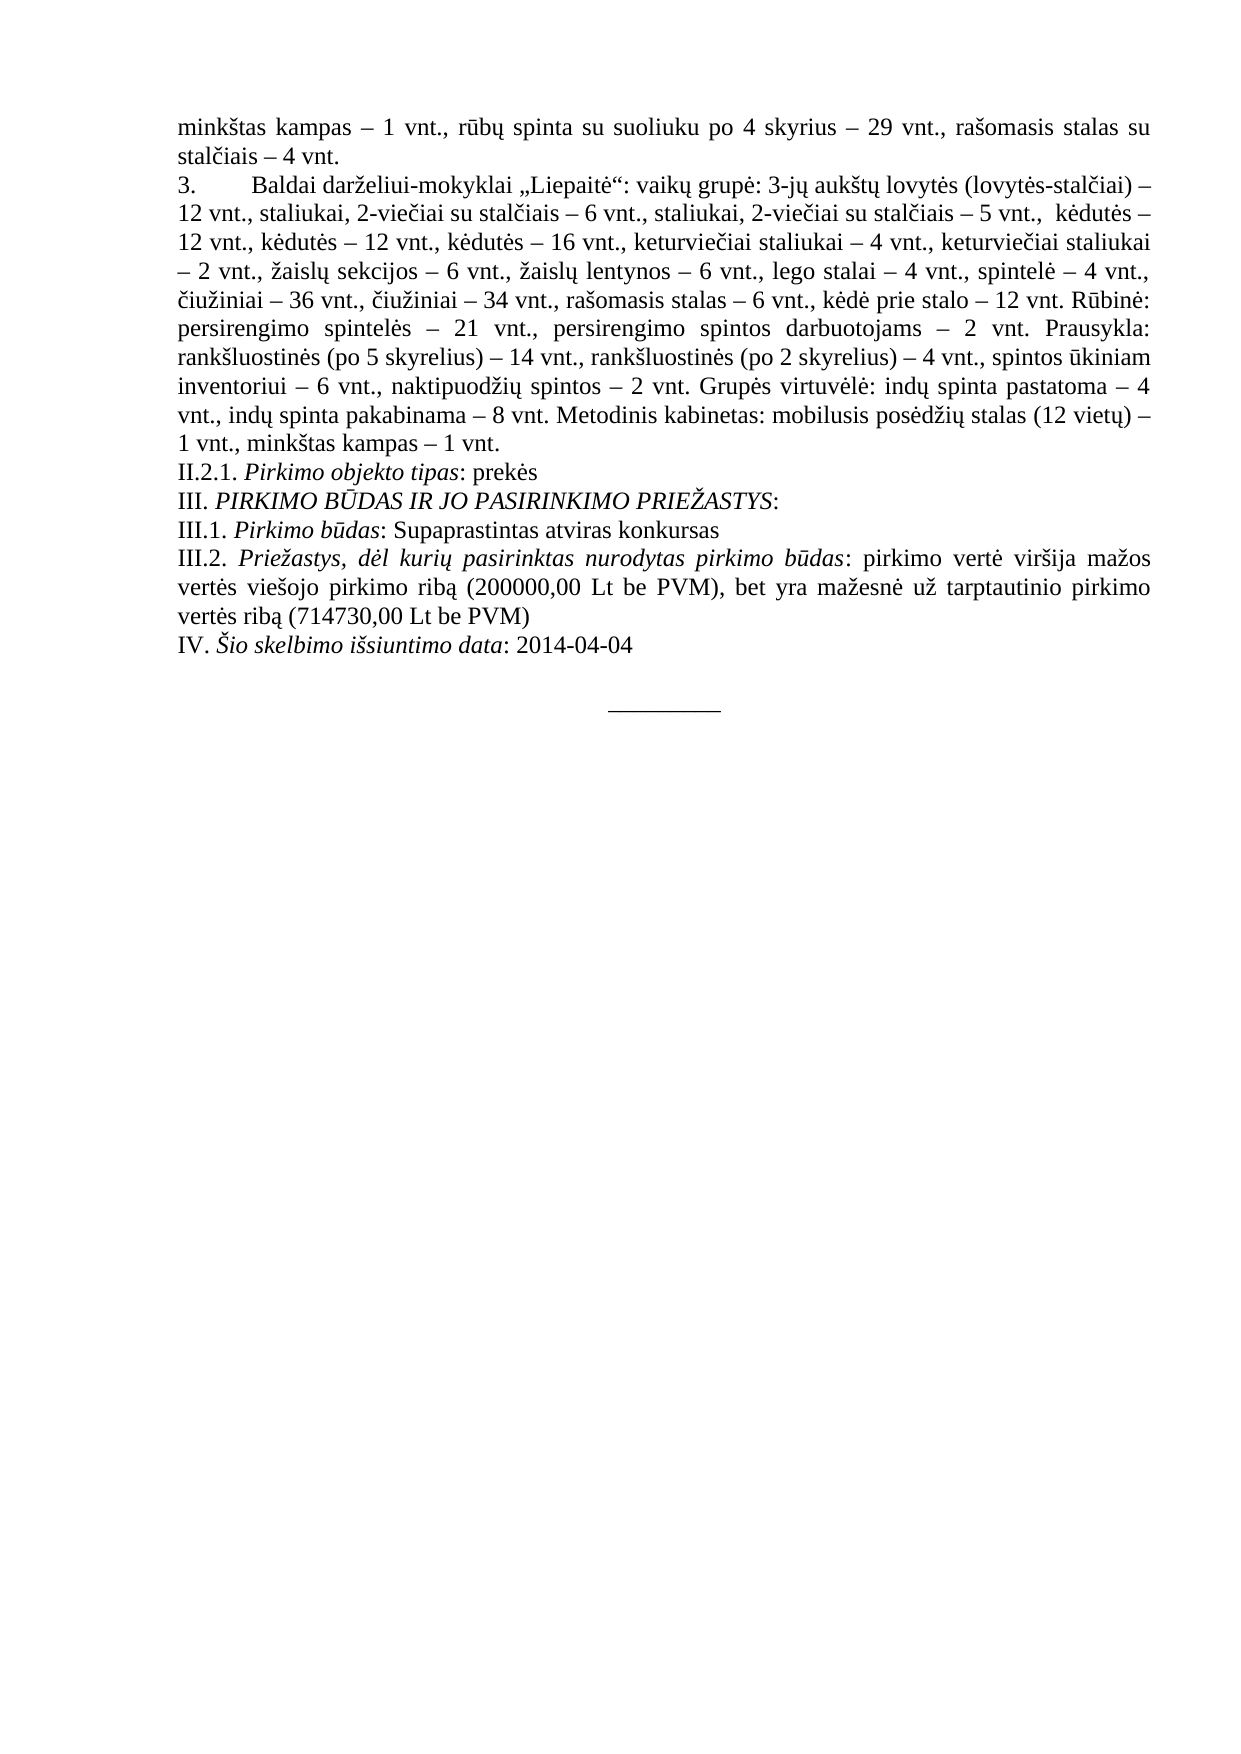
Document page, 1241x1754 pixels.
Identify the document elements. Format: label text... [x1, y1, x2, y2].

text III. PIRKIMO BŪDAS IR JO PASIRINKIMO PRIEŽASTYS: [177, 486, 1152, 515]
text III.2. Priežastys, dėl kurių pasirinktas nurodytas pirkimo būdas: pirkimo vertė viršija mažos vertės viešojo pirkimo ribą (200000,00 Lt be PVM), bet yra mažesnė už tarptautinio pirkimo vertės ribą (714730,00 Lt be PVM) [177, 543, 1152, 630]
text III.1. Pirkimo būdas: Supaprastintas atviras konkursas [177, 515, 1152, 543]
text _________ [177, 686, 1152, 715]
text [177, 112, 1152, 170]
text II.2.1. Pirkimo objekto tipas: prekės [177, 457, 1152, 486]
text 3. Baldai darželiui-mokyklai „Liepaitė“: vaikų grupė: 3-jų aukštų lovytės (lovytės-stalčiai) – 12 vnt., staliukai, 2-viečiai su stalčiais – 6 vnt., staliukai, 2-viečiai su stalčiais – 5 vnt., kėdutės – 12 vnt., kėdutės – 12 vnt., kėdutės – 16 vnt., keturviečiai staliukai – 4 vnt., keturviečiai staliukai – 2 vnt., žaislų sekcijos – 6 vnt., žaislų lentynos – 6 vnt., lego stalai – 4 vnt., spintelė – 4 vnt., čiužiniai – 36 vnt., čiužiniai – 34 vnt., rašomasis stalas – 6 vnt., kėdė prie stalo – 12 vnt. Rūbinė: persirengimo spintelės – 21 vnt., persirengimo spintos darbuotojams – 2 vnt. Prausykla: rankšluostinės (po 5 skyrelius) – 14 vnt., rankšluostinės (po 2 skyrelius) – 4 vnt., spintos ūkiniam inventoriui – 6 vnt., naktipuodžių spintos – 2 vnt. Grupės virtuvėlė: indų spinta pastatoma – 4 vnt., indų spinta pakabinama – 8 vnt. Metodinis kabinetas: mobilusis posėdžių stalas (12 vietų) – 1 vnt., minkštas kampas – 1 vnt. [177, 170, 1152, 457]
text IV. Šio skelbimo išsiuntimo data: 2014-04-04 [177, 630, 1152, 658]
